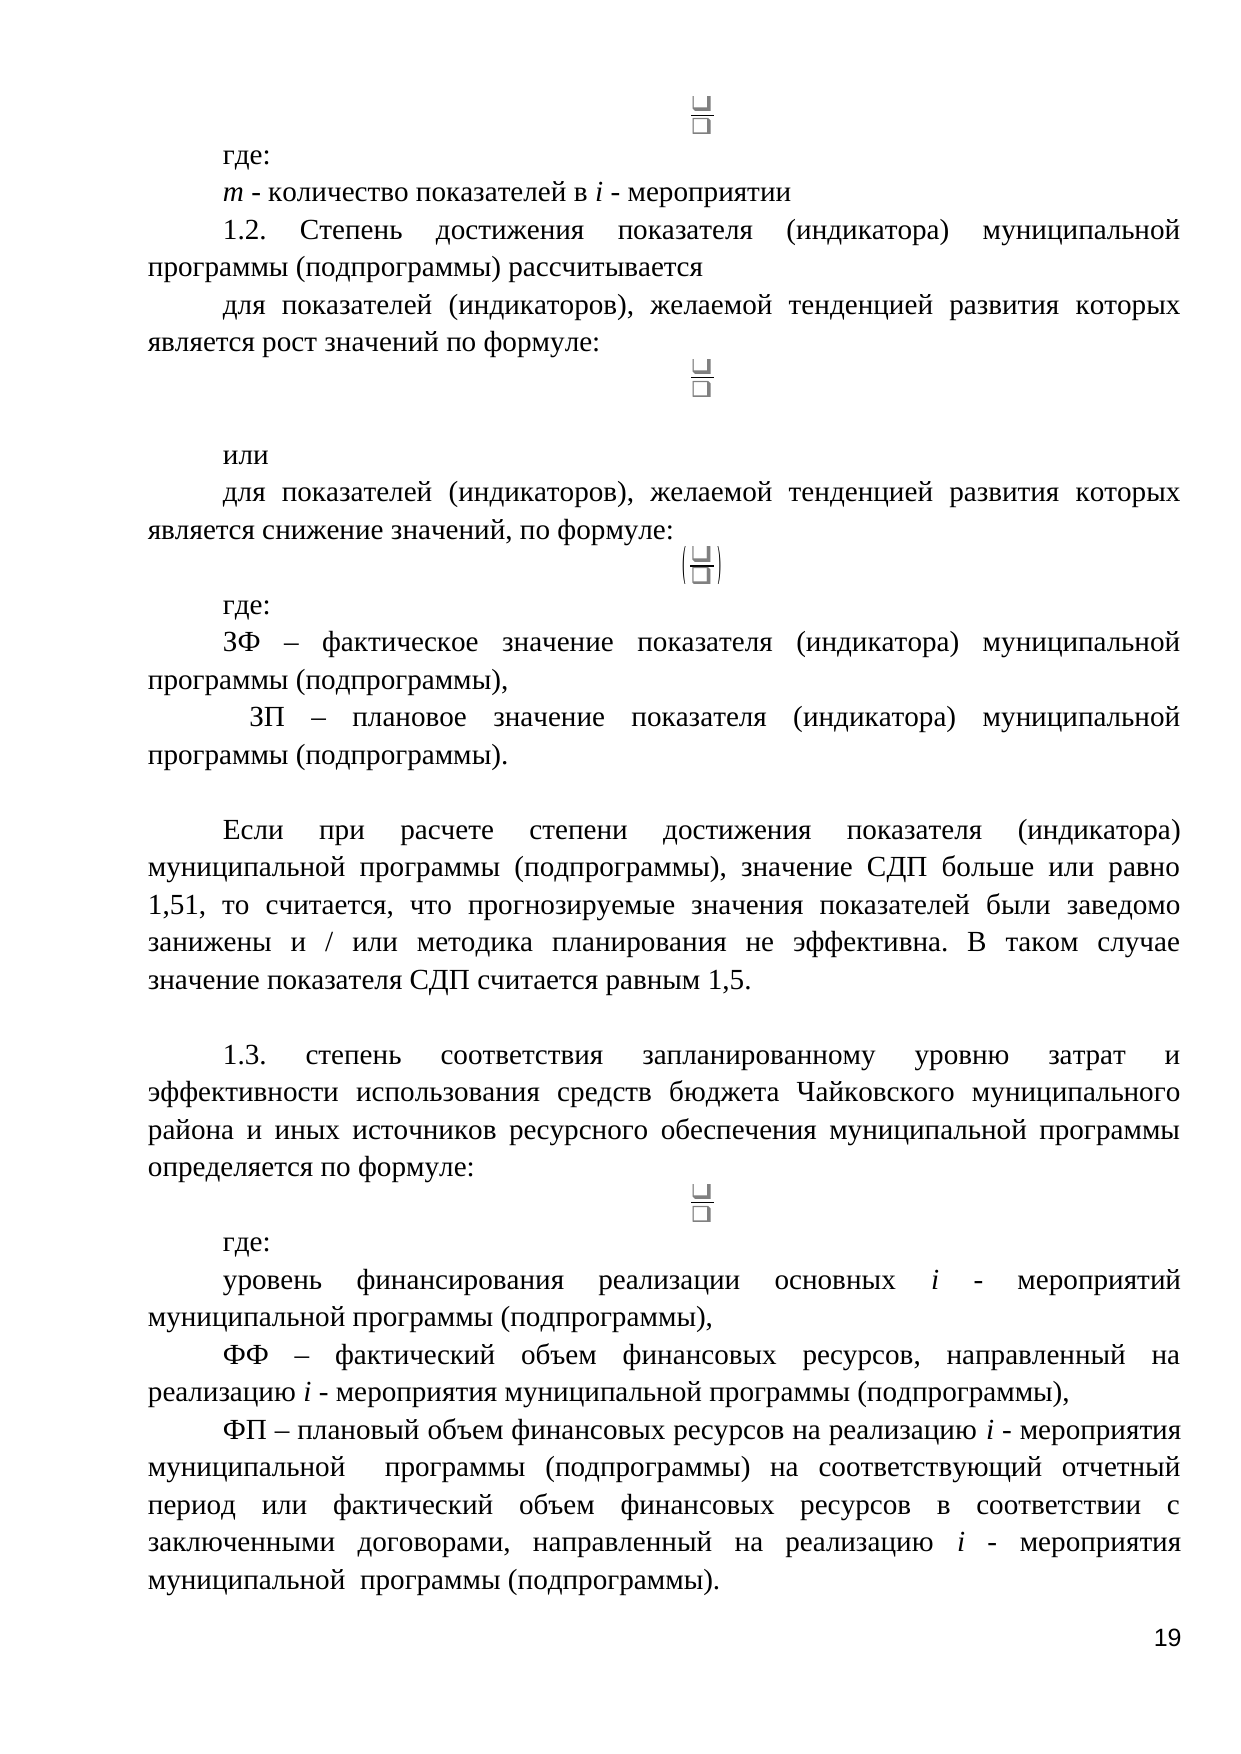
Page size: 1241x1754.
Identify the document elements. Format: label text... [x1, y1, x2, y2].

text m - количество показателей в i - мероприятии [148, 172, 1181, 209]
text ФФ – фактический объем финансовых ресурсов, направленный на реализацию i - мероприятия муниципальной программы (подпрограммы), [148, 1334, 1181, 1409]
text ЗП – плановое значение показателя (индикатора) муниципальной программы (подпрограммы). [148, 697, 1181, 772]
text где: [148, 134, 1181, 172]
text 1.2. Степень достижения показателя (индикатора) муниципальной программы (подпрограммы) рассчитывается [148, 209, 1181, 284]
text 1.3. степень соответствия запланированному уровню затрат и эффективности использования средств бюджета Чайковского муниципального района и иных источников ресурсного обеспечения муниципальной программы определяется по формуле: [148, 1034, 1181, 1184]
text для показателей (индикаторов), желаемой тенденцией развития которых является рост значений по формуле: [148, 284, 1181, 359]
text где: [148, 584, 1181, 622]
text для показателей (индикаторов), желаемой тенденцией развития которых является снижение значений, по формуле: [148, 472, 1181, 547]
text Если при расчете степени достижения показателя (индикатора) муниципальной программы (подпрограммы), значение СДП больше или равно 1,51, то считается, что прогнозируемые значения показателей были заведомо занижены и / или методика планирования не эффективна. В таком случае значение показателя СДП считается равным 1,5. [148, 809, 1181, 997]
text ФП – плановый объем финансовых ресурсов на реализацию i - мероприятия муниципальной программы (подпрограммы) на соответствующий отчетный период или фактический объем финансовых ресурсов в соответствии с заключенными договорами, направленный на реализацию i - мероприятия муниципальной программы (подпрограммы). [148, 1409, 1181, 1597]
text где: [148, 1222, 1181, 1259]
text ЗФ – фактическое значение показателя (индикатора) муниципальной программы (подпрограммы), [148, 622, 1181, 697]
text или [148, 434, 1181, 472]
text уровень финансирования реализации основных i - мероприятий муниципальной программы (подпрограммы), [148, 1259, 1181, 1334]
